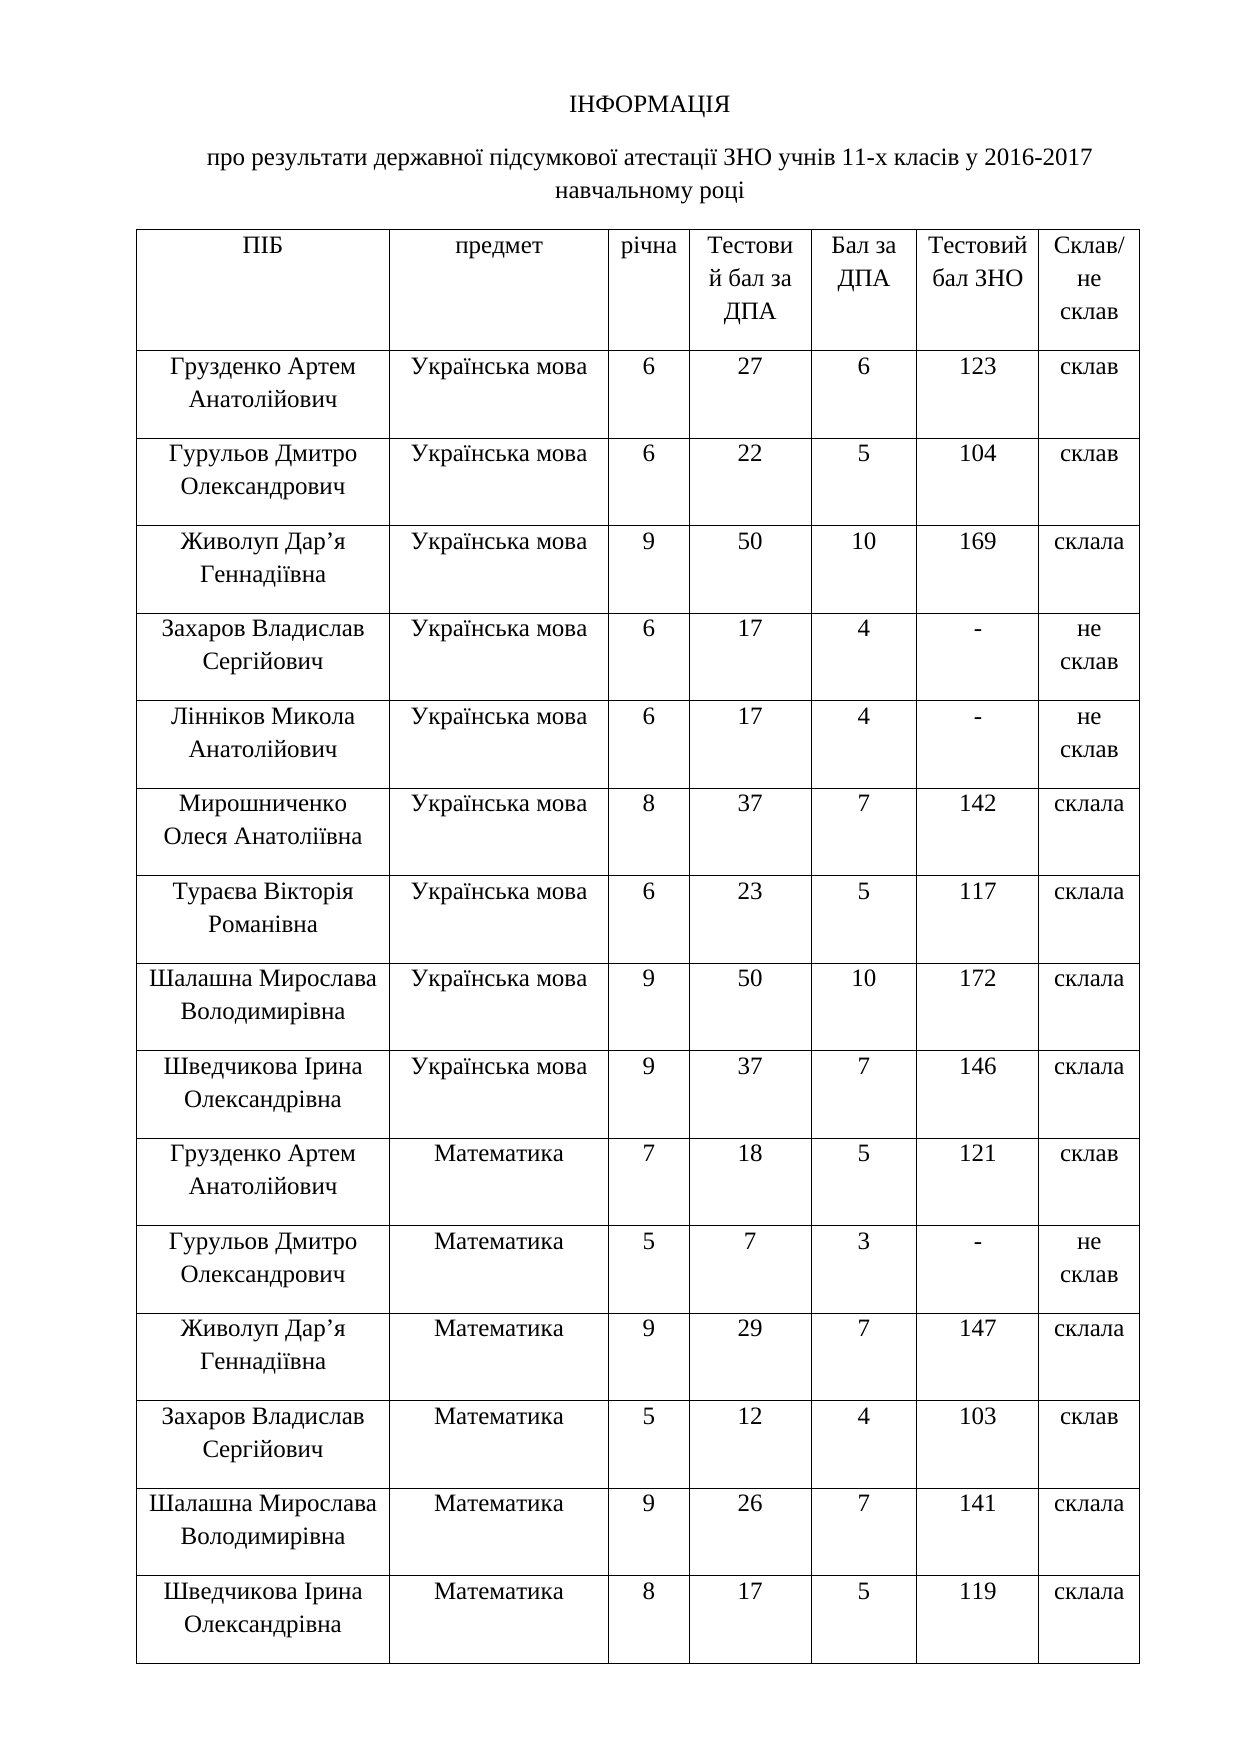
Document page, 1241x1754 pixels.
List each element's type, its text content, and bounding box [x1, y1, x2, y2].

table_cell 23 [690, 876, 811, 962]
table_cell 6 [609, 439, 689, 525]
table_cell Лінніков Микола Анатолійович [137, 701, 389, 787]
table_cell не склав [1039, 701, 1139, 787]
table_cell склала [1039, 1051, 1139, 1137]
table_cell 22 [690, 439, 811, 525]
table_cell 8 [609, 1576, 689, 1662]
table_cell Українська мова [390, 876, 608, 962]
table_cell 3 [812, 1226, 916, 1312]
table_cell 7 [812, 1314, 916, 1400]
table_cell 7 [609, 1139, 689, 1225]
table_cell склала [1039, 1489, 1139, 1575]
table_cell 8 [609, 789, 689, 875]
table_header Тестовий бал за ДПА [690, 230, 811, 350]
table_cell 147 [917, 1314, 1038, 1400]
table_cell Українська мова [390, 614, 608, 700]
table_cell Гурульов Дмитро Олександрович [137, 439, 389, 525]
table_cell Українська мова [390, 1051, 608, 1137]
table_cell 5 [609, 1226, 689, 1312]
table_cell 50 [690, 964, 811, 1050]
table_header Тестовий бал ЗНО [917, 230, 1038, 350]
table_cell 4 [812, 1401, 916, 1487]
table_cell склав [1039, 439, 1139, 525]
table_cell 117 [917, 876, 1038, 962]
table_cell Українська мова [390, 526, 608, 612]
table_cell Тураєва Вікторія Романівна [137, 876, 389, 962]
table_cell Живолуп Дар’я Геннадіївна [137, 1314, 389, 1400]
table_cell Математика [390, 1314, 608, 1400]
table_cell 4 [812, 701, 916, 787]
table_cell 142 [917, 789, 1038, 875]
table_cell Захаров Владислав Сергійович [137, 614, 389, 700]
table_cell склала [1039, 964, 1139, 1050]
table_cell 18 [690, 1139, 811, 1225]
table_cell Українська мова [390, 789, 608, 875]
table_cell склав [1039, 351, 1139, 437]
table_cell - [917, 701, 1038, 787]
table_cell Шведчикова Ірина Олександрівна [137, 1051, 389, 1137]
table_cell 9 [609, 1489, 689, 1575]
table_cell Грузденко Артем Анатолійович [137, 351, 389, 437]
table_cell 12 [690, 1401, 811, 1487]
table_cell склала [1039, 1576, 1139, 1662]
table_cell 169 [917, 526, 1038, 612]
table_cell склала [1039, 789, 1139, 875]
table_cell 7 [812, 789, 916, 875]
table_cell 146 [917, 1051, 1038, 1137]
table_cell 6 [609, 351, 689, 437]
table_cell Шалашна Мирослава Володимирівна [137, 964, 389, 1050]
table_cell 6 [609, 876, 689, 962]
table_cell 6 [609, 614, 689, 700]
table_cell 123 [917, 351, 1038, 437]
table_cell 17 [690, 614, 811, 700]
table_cell 119 [917, 1576, 1038, 1662]
table_cell Шалашна Мирослава Володимирівна [137, 1489, 389, 1575]
table_cell 104 [917, 439, 1038, 525]
table_cell Українська мова [390, 701, 608, 787]
table_cell 9 [609, 1051, 689, 1137]
table_cell Математика [390, 1576, 608, 1662]
table_cell 17 [690, 701, 811, 787]
table_cell 50 [690, 526, 811, 612]
table_cell Живолуп Дар’я Геннадіївна [137, 526, 389, 612]
table_cell склав [1039, 1401, 1139, 1487]
table_cell 5 [812, 1139, 916, 1225]
table_cell - [917, 1226, 1038, 1312]
text ІНФОРМАЦІЯ [148, 89, 1152, 117]
table_cell 5 [812, 1576, 916, 1662]
table_cell 29 [690, 1314, 811, 1400]
table_cell Українська мова [390, 351, 608, 437]
table_cell 37 [690, 789, 811, 875]
table_cell склала [1039, 1314, 1139, 1400]
table_cell 172 [917, 964, 1038, 1050]
table_cell 26 [690, 1489, 811, 1575]
table_cell 141 [917, 1489, 1038, 1575]
table_cell Шведчикова Ірина Олександрівна [137, 1576, 389, 1662]
table_header Бал за ДПА [812, 230, 916, 350]
table_cell 5 [609, 1401, 689, 1487]
table_cell Українська мова [390, 439, 608, 525]
table_cell склала [1039, 876, 1139, 962]
table_cell 9 [609, 526, 689, 612]
table_cell 7 [690, 1226, 811, 1312]
table_cell не склав [1039, 1226, 1139, 1312]
table_cell 10 [812, 526, 916, 612]
table_cell 9 [609, 1314, 689, 1400]
table_cell Математика [390, 1139, 608, 1225]
table_cell Захаров Владислав Сергійович [137, 1401, 389, 1487]
table_cell 7 [812, 1051, 916, 1137]
table_cell 9 [609, 964, 689, 1050]
table_cell склав [1039, 1139, 1139, 1225]
table_header предмет [390, 230, 608, 350]
table_cell 4 [812, 614, 916, 700]
table_cell Українська мова [390, 964, 608, 1050]
table_cell 27 [690, 351, 811, 437]
table_header ПІБ [137, 230, 389, 350]
table_cell склала [1039, 526, 1139, 612]
table_cell 7 [812, 1489, 916, 1575]
table_cell Математика [390, 1489, 608, 1575]
table_cell Мирошниченко Олеся Анатоліївна [137, 789, 389, 875]
text про результати державної підсумкової атестації ЗНО учнів 11-х класів у 2016-2017 навчальному році [148, 142, 1152, 204]
table_cell 17 [690, 1576, 811, 1662]
table_cell 6 [812, 351, 916, 437]
table_cell 5 [812, 439, 916, 525]
table_cell 121 [917, 1139, 1038, 1225]
table_cell Математика [390, 1401, 608, 1487]
table_cell 10 [812, 964, 916, 1050]
table_header річна [609, 230, 689, 350]
table_cell Грузденко Артем Анатолійович [137, 1139, 389, 1225]
table_cell 6 [609, 701, 689, 787]
table_cell не склав [1039, 614, 1139, 700]
table_cell - [917, 614, 1038, 700]
table_cell 5 [812, 876, 916, 962]
table_cell 37 [690, 1051, 811, 1137]
table_cell Гурульов Дмитро Олександрович [137, 1226, 389, 1312]
table_header Склав/ не склав [1039, 230, 1139, 350]
table_cell 103 [917, 1401, 1038, 1487]
table_cell Математика [390, 1226, 608, 1312]
